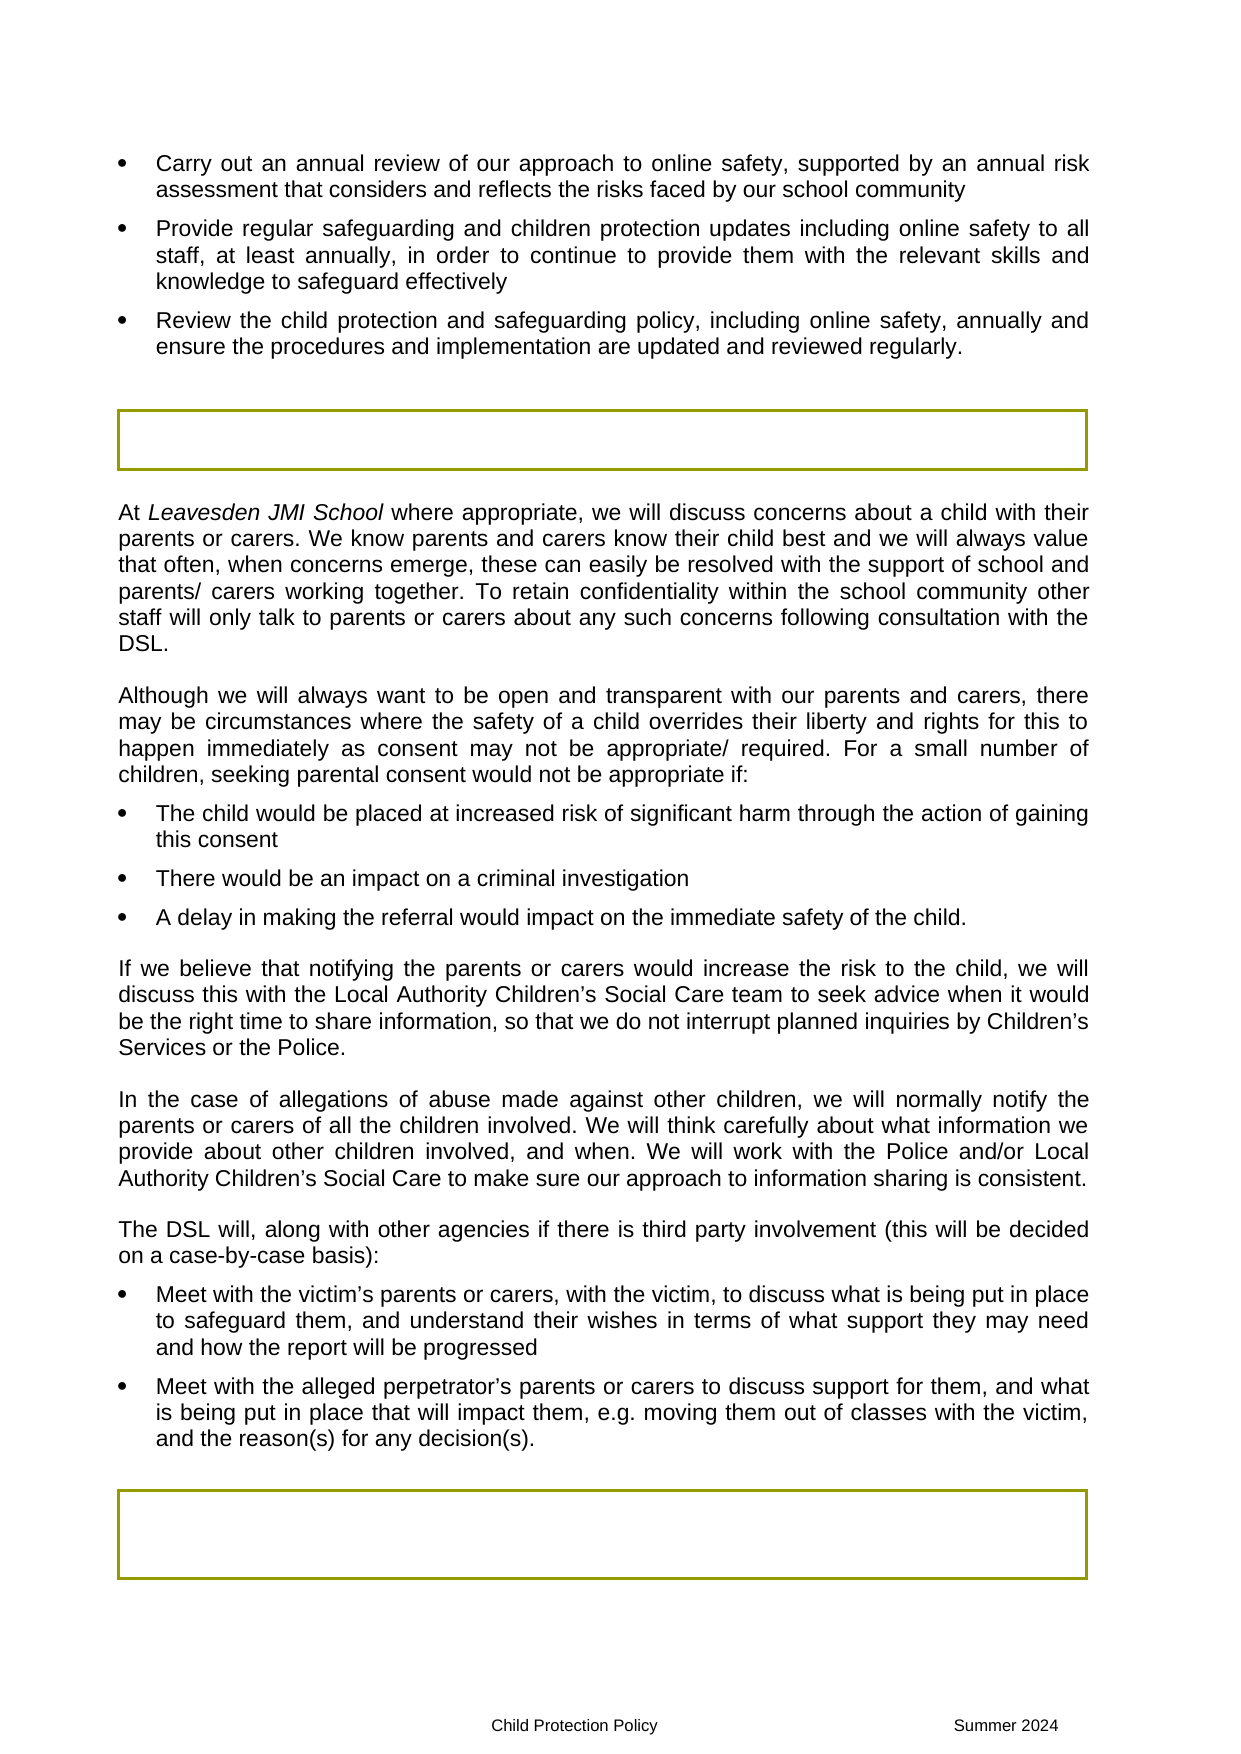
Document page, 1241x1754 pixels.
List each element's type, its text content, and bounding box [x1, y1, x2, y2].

text Carry out an annual review of our approach to online safety, supported by an annual risk assessment that considers and reflects the risks faced by our school community [118, 150, 1090, 203]
text In the case of allegations of abuse made against other children, we will normally notify the parents or carers of all the children involved. We will think carefully about what information we provide about other children involved, and when. We will work with the Police and/or Local Authority Children’s Social Care to make sure our approach to information sharing is consistent. [118, 1086, 1090, 1191]
text Meet with the victim’s parents or carers, with the victim, to discuss what is being put in place to safeguard them, and understand their wishes in terms of what support they may need and how the report will be progressed [118, 1281, 1090, 1360]
text The DSL will, along with other agencies if there is third party involvement (this will be decided on a case-by-case basis): [118, 1216, 1090, 1269]
text Provide regular safeguarding and children protection updates including online safety to all staff, at least annually, in order to continue to provide them with the relevant skills and knowledge to safeguard effectively [118, 215, 1090, 294]
text There would be an impact on a criminal investigation [118, 865, 1090, 891]
text The child would be placed at increased risk of significant harm through the action of gaining this consent [118, 800, 1090, 852]
text Although we will always want to be open and transparent with our parents and carers, there may be circumstances where the safety of a child overrides their liberty and rights for this to happen immediately as consent may not be appropriate/ required. For a small number of children, seeking parental consent would not be appropriate if: [118, 682, 1090, 787]
text If we believe that notifying the parents or carers would increase the risk to the child, we will discuss this with the Local Authority Children’s Social Care team to seek advice when it would be the right time to share information, so that we do not interrupt planned inquiries by Children’s Services or the Police. [118, 955, 1090, 1061]
text A delay in making the referral would impact on the immediate safety of the child. [118, 904, 1090, 930]
text At Leavesden JMI School where appropriate, we will discuss concerns about a child with their parents or carers. We know parents and carers know their child best and we will always value that often, when concerns emerge, these can easily be resolved with the support of school and parents/ carers working together. To retain confidentiality within the school community other staff will only talk to parents or carers about any such concerns following consultation with the DSL. [118, 499, 1090, 657]
text Meet with the alleged perpetrator’s parents or carers to discuss support for them, and what is being put in place that will impact them, e.g. moving them out of classes with the victim, and the reason(s) for any decision(s). [118, 1373, 1090, 1452]
text Review the child protection and safeguarding policy, including online safety, annually and ensure the procedures and implementation are updated and reviewed regularly. [118, 307, 1090, 359]
